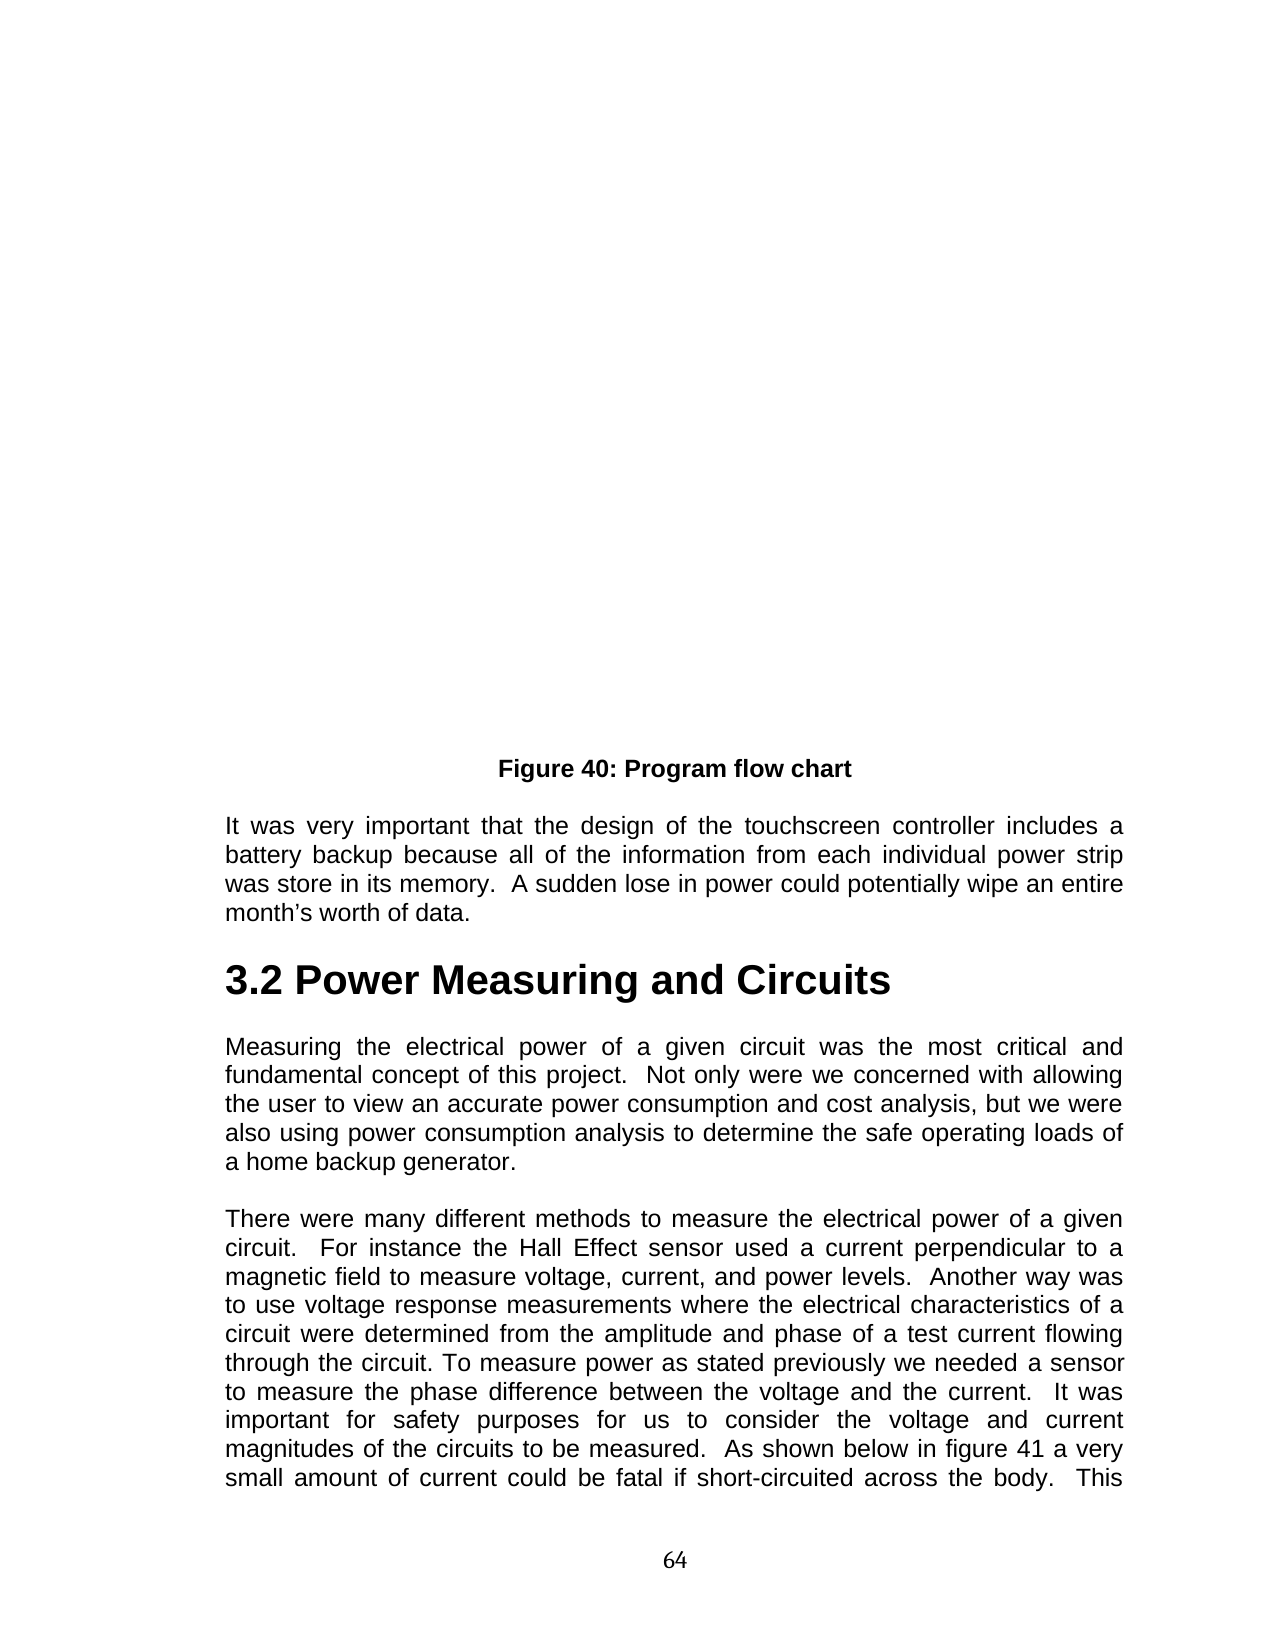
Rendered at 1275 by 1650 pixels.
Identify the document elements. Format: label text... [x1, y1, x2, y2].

text Figure 40: Program flow chart [225, 754, 1125, 782]
text It was very important that the design of the touchscreen controller includes a battery backup because all of the information from each individual power strip was store in its memory. A sudden lose in power could potentially wipe an entire month’s worth of data. [225, 811, 1125, 926]
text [225, 1204, 1125, 1492]
text Measuring the electrical power of a given circuit was the most critical and fundamental concept of this project. Not only were we concerned with allowing the user to view an accurate power consumption and cost analysis, but we were also using power consumption analysis to determine the safe operating loads of a home backup generator. [225, 1032, 1125, 1175]
text 3.2 Power Measuring and Circuits [225, 955, 1125, 1003]
